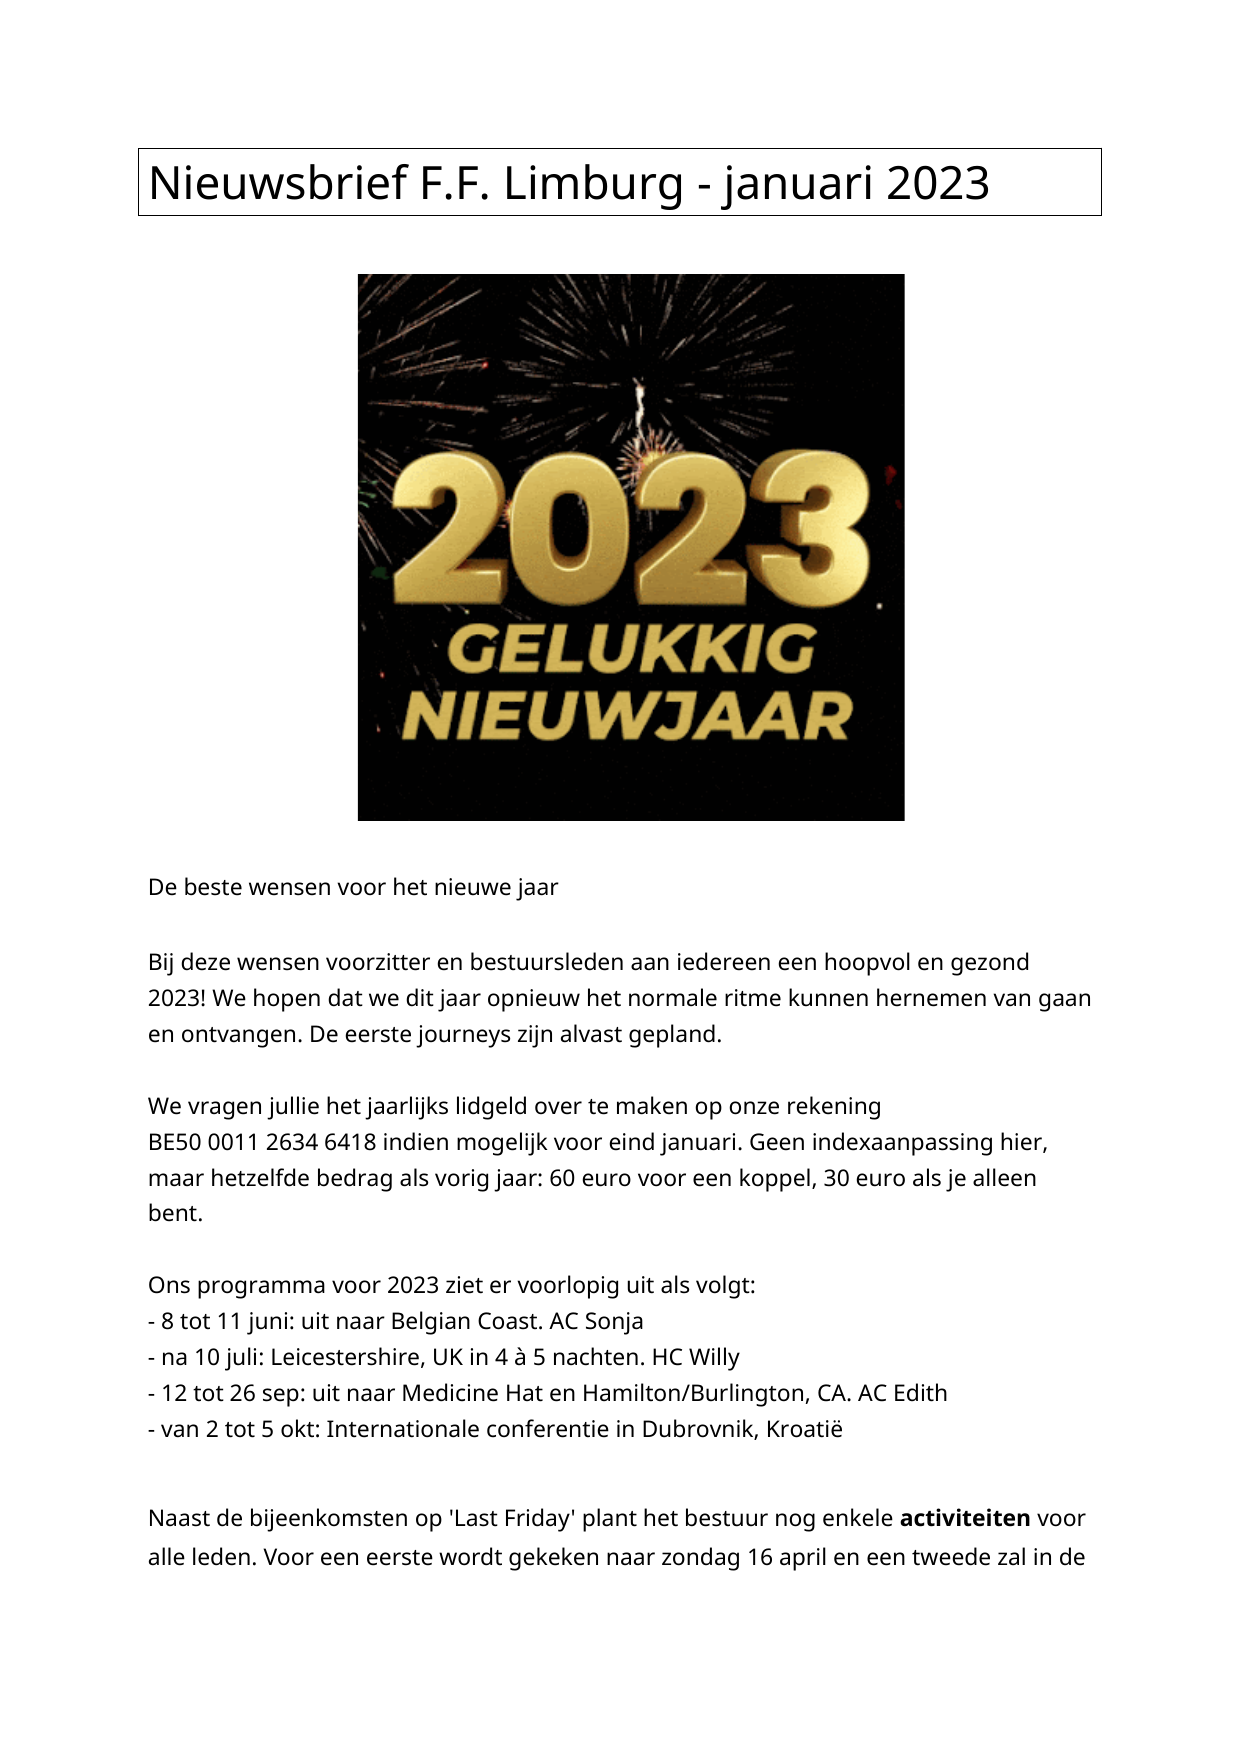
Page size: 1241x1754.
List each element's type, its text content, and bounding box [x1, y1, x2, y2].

picture [357, 274, 905, 821]
subtitle De beste wensen voor het nieuwe jaar [148, 871, 1093, 902]
text Nieuwsbrief F.F. Limburg - januari 2023 [139, 149, 1101, 215]
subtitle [148, 1501, 1093, 1572]
text Bij deze wensen voorzitter en bestuursleden aan iedereen een hoopvol en gezond 2023! We hopen dat we dit jaar opnieuw het normale ritme kunnen hernemen van gaan en ontvangen. De eerste journeys zijn alvast gepland. We vragen jullie het jaarlijks lidgeld over te maken op onze rekening BE50 0011 2634 6418 indien mogelijk voor eind januari. Geen indexaanpassing hier, maar hetzelfde bedrag als vorig jaar: 60 euro voor een koppel, 30 euro als je alleen bent. Ons programma voor 2023 ziet er voorlopig uit als volgt: - 8 tot 11 juni: uit naar Belgian Coast. AC Sonja - na 10 juli: Leicestershire, UK in 4 à 5 nachten. HC Willy - 12 tot 26 sep: uit naar Medicine Hat en Hamilton/Burlington, CA. AC Edith - van 2 tot 5 okt: Internationale conferentie in Dubrovnik, Kroatië [148, 910, 1093, 1476]
